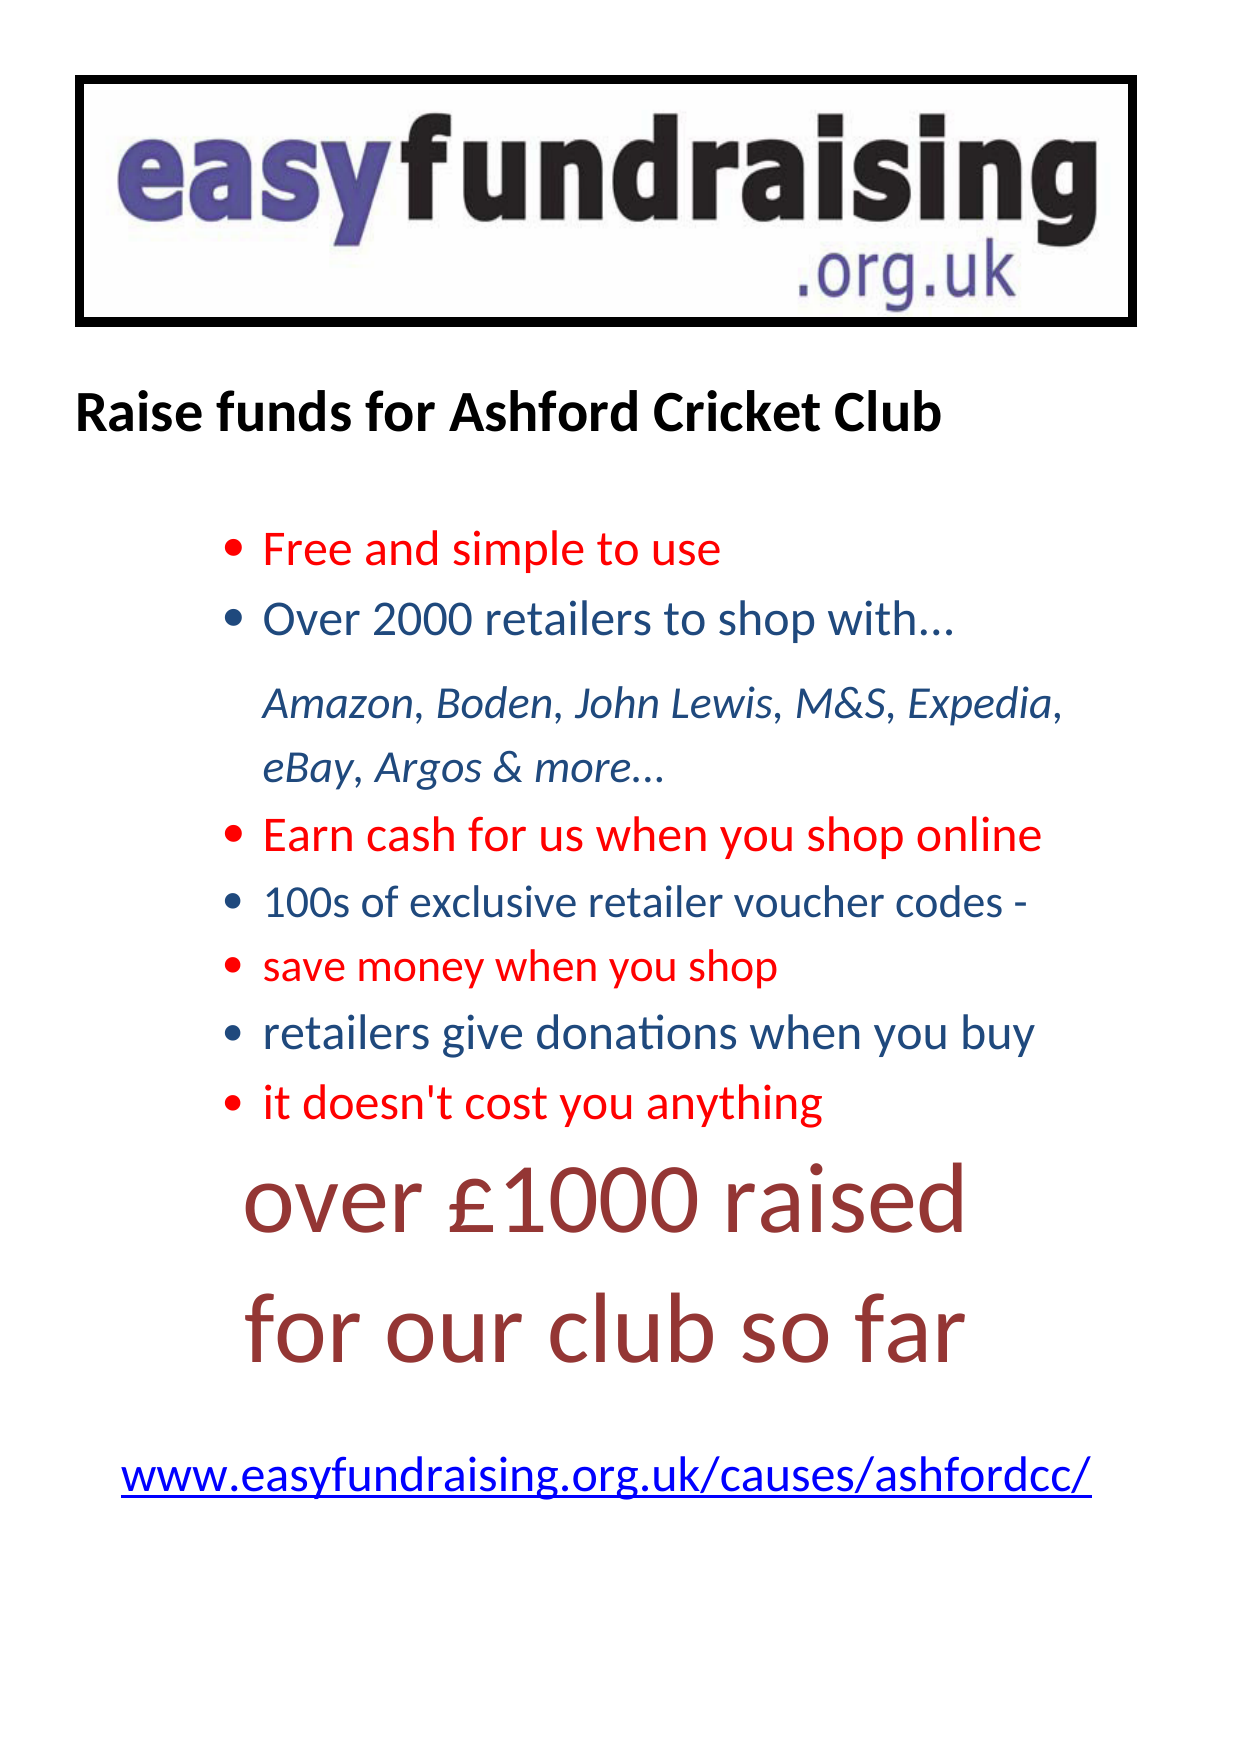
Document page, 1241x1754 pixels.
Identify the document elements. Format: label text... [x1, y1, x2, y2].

list Free and simple to use [225, 517, 1137, 578]
title Raise funds for Ashford Cricket Club [75, 374, 1137, 446]
list it doesn't cost you anything [225, 1071, 1137, 1132]
list 100s of exclusive retailer voucher codes - [225, 872, 1137, 928]
text for our club so far [75, 1271, 1137, 1385]
list save money when you shop [225, 937, 1137, 993]
list Earn cash for us when you shop online [225, 802, 1137, 863]
list retailers give donations when you buy [225, 1001, 1137, 1062]
list Over 2000 retailers to shop with... [225, 587, 1137, 648]
text Amazon, Boden, John Lewis, M&S, Expedia, eBay, Argos & more... [262, 674, 1137, 794]
text over £1000 raised [75, 1141, 1137, 1255]
text www.easyfundraising.org.uk/causes/ashfordcc/ [75, 1446, 1137, 1503]
